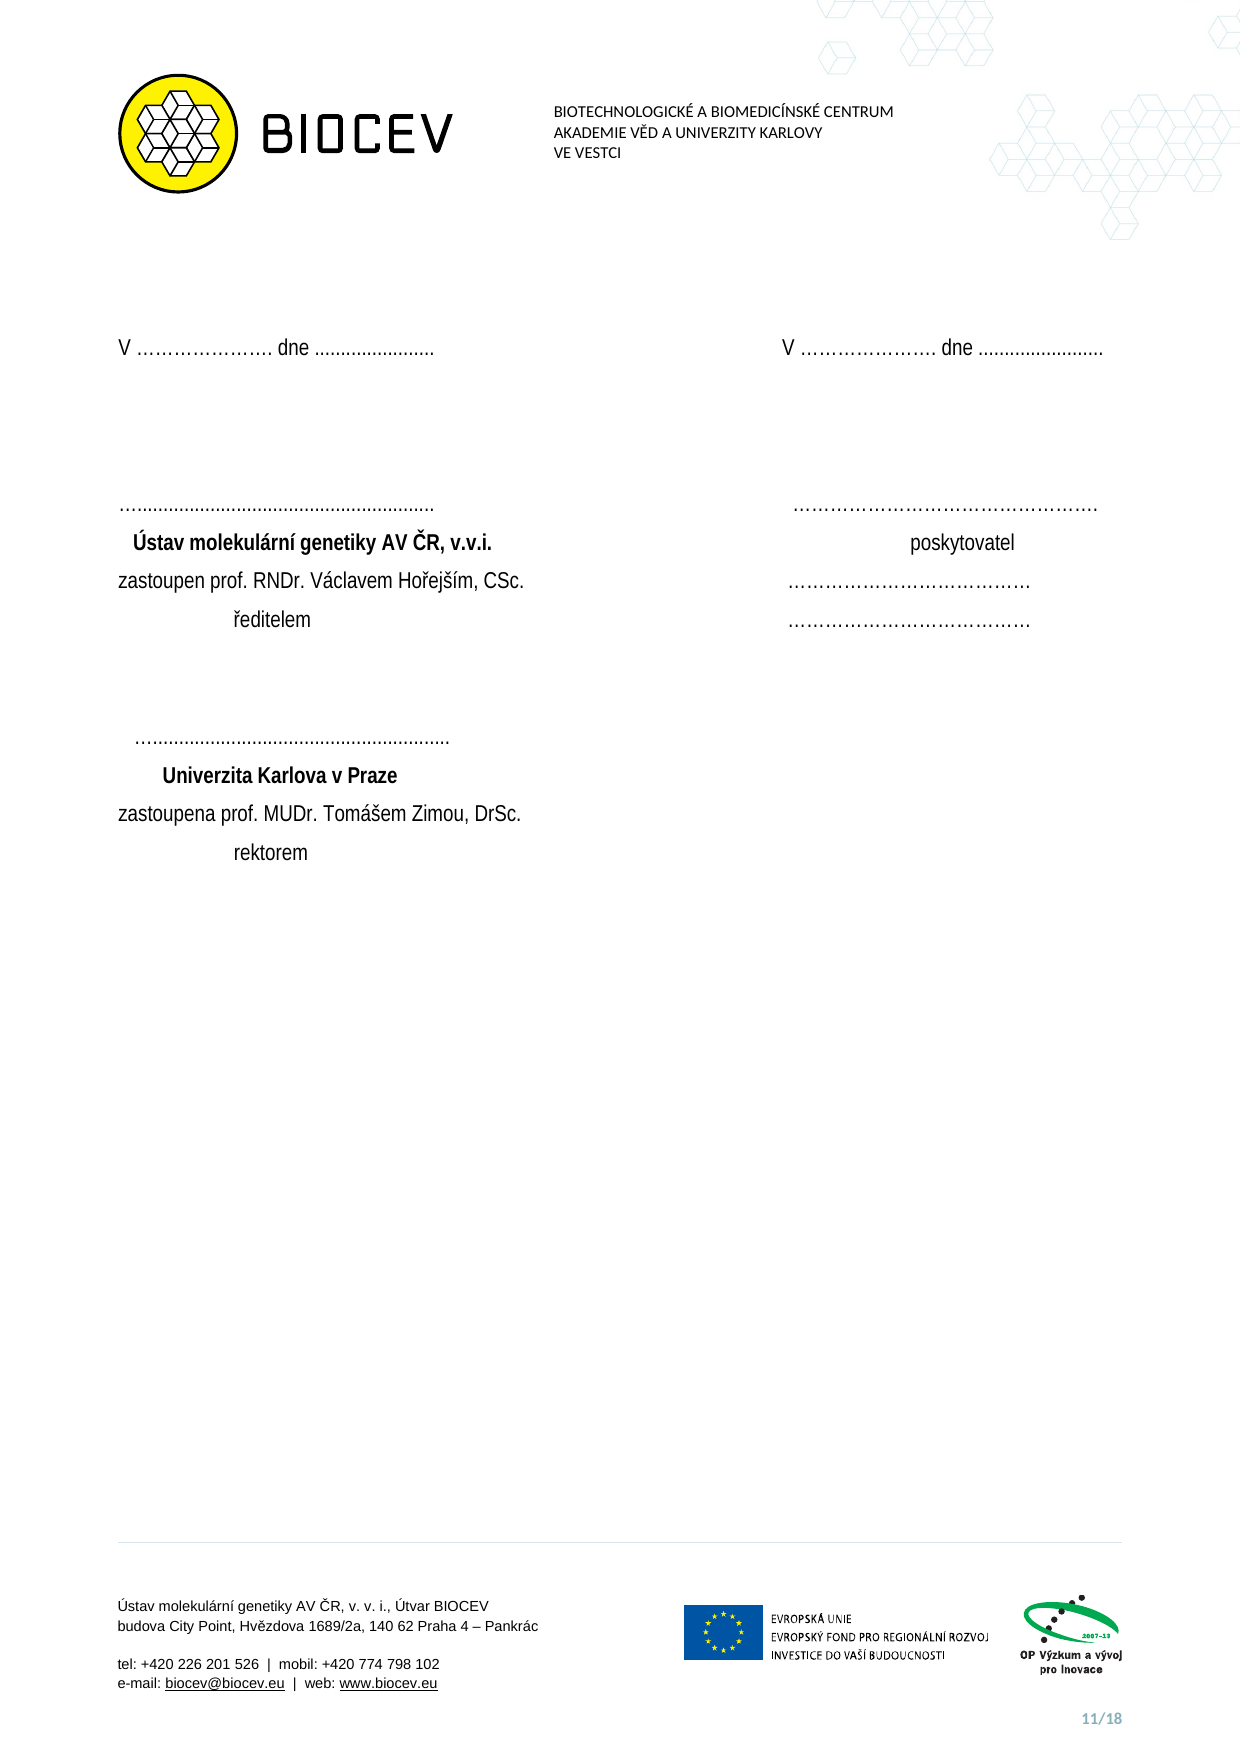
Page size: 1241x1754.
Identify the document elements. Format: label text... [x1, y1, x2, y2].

text …......................................................... [118, 723, 1122, 749]
text V …………………. dne ....................... V …………………. dne ........................ [118, 334, 1122, 361]
text zastoupen prof. RNDr. Václavem Hořejším, CSc. ………………………………… [118, 567, 1122, 594]
text …......................................................... …………………………………………. [118, 489, 1122, 516]
text Univerzita Karlova v Praze [162, 762, 1122, 788]
picture [816, 0, 1241, 240]
text ředitelem ………………………………… [118, 606, 1122, 632]
text Ústav molekulární genetiky AV ČR, v.v.i. poskytovatel [133, 528, 1122, 555]
text rektorem [118, 839, 1122, 866]
text zastoupena prof. MUDr. Tomášem Zimou, DrSc. [118, 800, 1122, 827]
